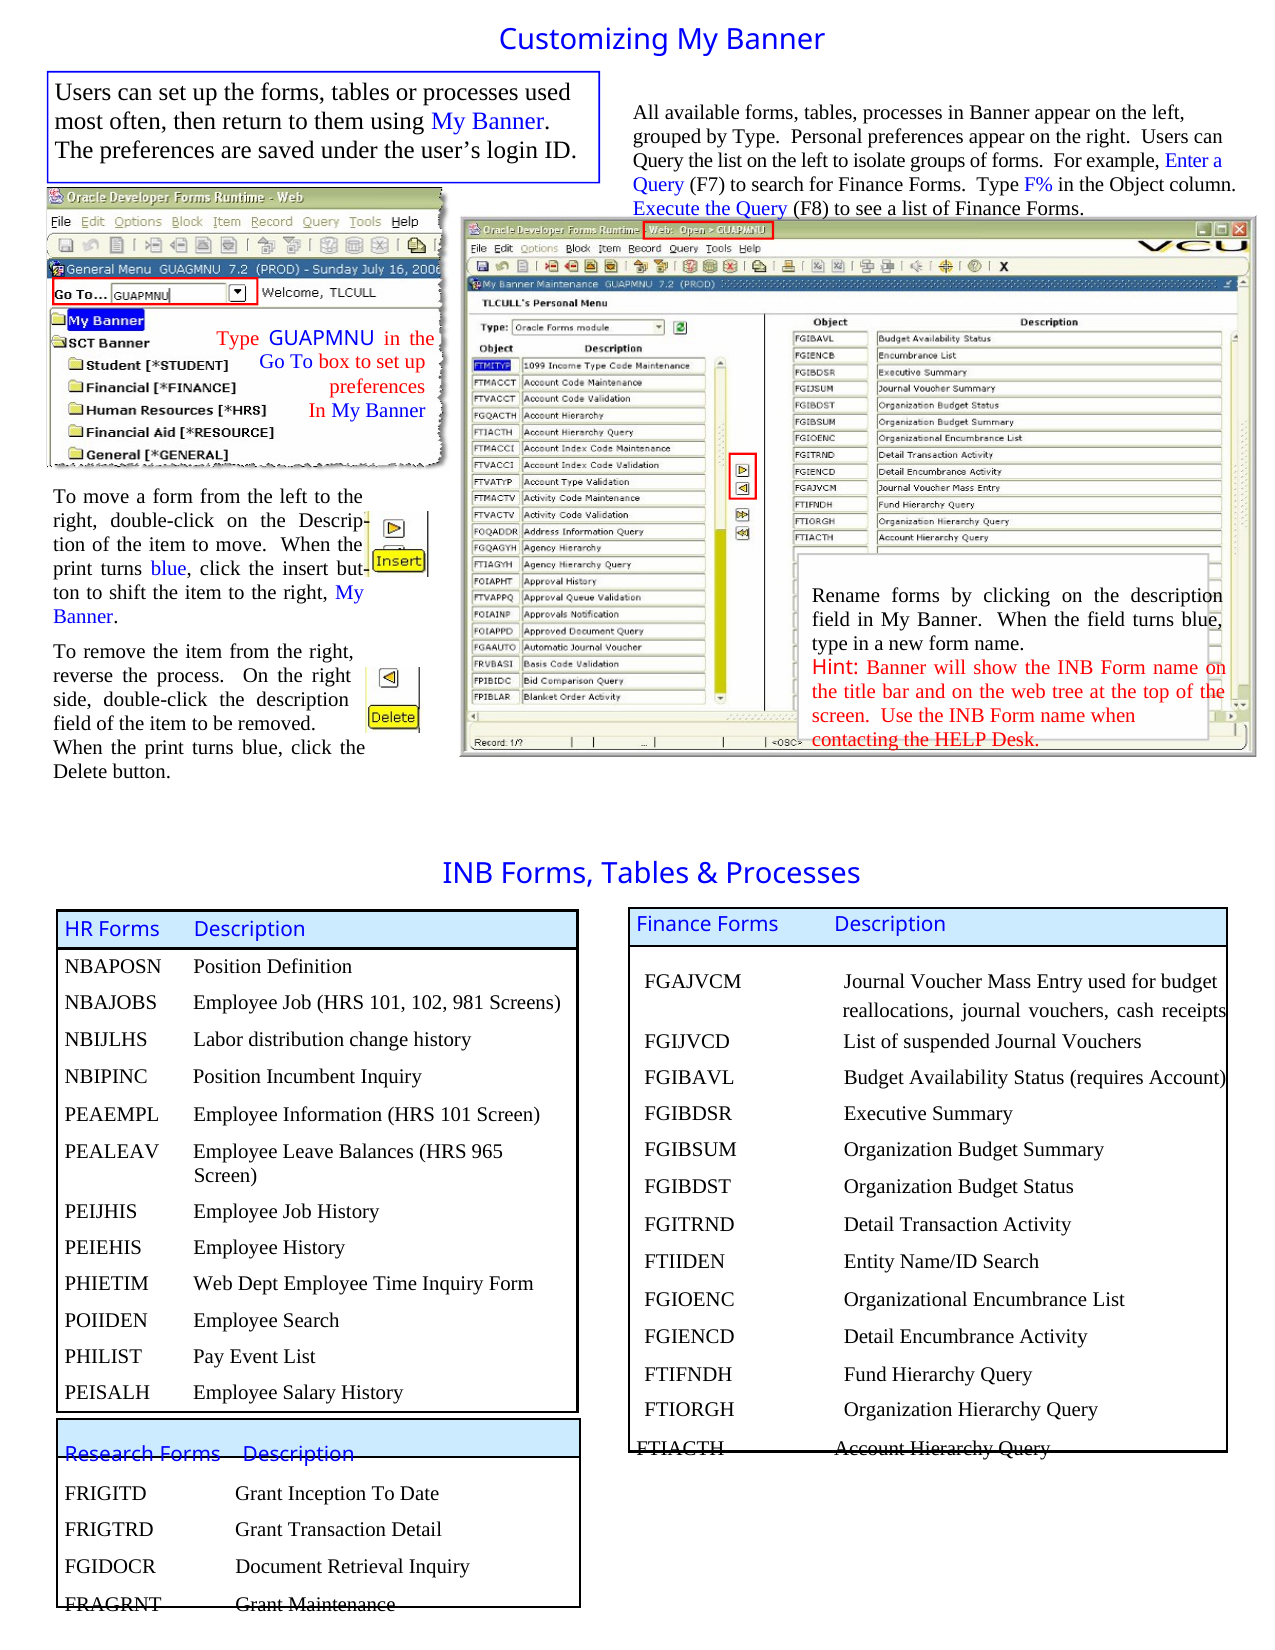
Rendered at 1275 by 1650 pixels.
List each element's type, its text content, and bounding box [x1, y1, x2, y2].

text To remove the item from the right, reverse the process. On the right side, double-click the description field of the item to be removed. [53, 640, 361, 736]
text FGIDOCR Document Retrieval Inquiry [64, 1550, 1258, 1576]
text NBIJLHS Labor distribution change history [64, 1027, 626, 1051]
picture [645, 224, 771, 237]
text HR Forms Description Finance Forms Description [64, 912, 1258, 937]
text NBIPINC Position Incumbent Inquiry [64, 1064, 626, 1088]
picture [459, 215, 1257, 757]
text FTIFNDH Fund Hierarchy Query [644, 1362, 1258, 1386]
text PEIJHIS Employee Job History [64, 1199, 626, 1223]
text FRIGITD Grant Inception To Date [64, 1481, 1258, 1505]
text Customizing My Banner [498, 23, 1258, 56]
text PEAEMPL Employee Information (HRS 101 Screen) [64, 1102, 626, 1126]
text PHILIST Pay Event List [64, 1344, 626, 1368]
text When the print turns blue, click the Delete button. [53, 736, 366, 783]
text FGIENCD Detail Encumbrance Activity [644, 1324, 1258, 1348]
text FGIBSUM Organization Budget Summary [644, 1137, 1258, 1161]
text Screen) [193, 1163, 626, 1187]
text PHIETIM Web Dept Employee Time Inquiry Form [64, 1271, 626, 1295]
text FRIGTRD Grant Transaction Detail [64, 1517, 1258, 1541]
text contacting the HELP Desk. [812, 727, 1258, 751]
text NBAPOSN Position Definition [64, 954, 626, 978]
text INB Forms, Tables & Processes [442, 857, 1258, 891]
text Users can set up the forms, tables or processes used most often, then return to them using My Banner. The preferences are saved under the user’s login ID. [54, 78, 597, 164]
text reallocations, journal vouchers, cash receipts FGIJVCD List of suspended Journal Vouchers [644, 993, 1235, 1055]
text To move a form from the left to the right, double-click on the Descrip- tion of the item to move. When the print turns blue, click the insert but- ton to shift the item to the right, My Banner. [53, 484, 370, 628]
text FRAGRNT Grant Maintenance [64, 1592, 1258, 1616]
text FTIORGH Organization Hierarchy Query [644, 1398, 1258, 1422]
text FGITRND Detail Transaction Activity [644, 1212, 1258, 1236]
text PEIEHIS Employee History [64, 1235, 626, 1259]
text Hint: Banner will show the INB Form name on the title bar and on the web tree at the top of the screen. Use the INB Form name when [812, 655, 1227, 727]
text FGIBAVL Budget Availability Status (requires Account) [644, 1065, 1258, 1089]
text FGIBDSR Executive Summary [644, 1101, 1258, 1125]
text FTIIDEN Entity Name/ID Search [644, 1249, 1258, 1273]
text PEISALH Employee Salary History [64, 1380, 626, 1404]
text FGAJVCM Journal Voucher Mass Entry used for budget [644, 969, 1258, 993]
picture [365, 667, 423, 733]
text FGIBDST Organization Budget Status [644, 1174, 1258, 1198]
text NBAJOBS Employee Job (HRS 101, 102, 981 Screens) [64, 990, 626, 1014]
text Rename forms by clicking on the description field in My Banner. When the field turns blue, type in a new form name. [812, 583, 1224, 655]
text FGIOENC Organizational Encumbrance List [644, 1287, 1258, 1311]
text Research Forms Description FTIACTH Account Hierarchy Query [64, 1434, 1258, 1461]
text PEALEAV Employee Leave Balances (HRS 965 [64, 1139, 626, 1163]
text POIIDEN Employee Search [64, 1308, 626, 1332]
text preferences In My Banner [308, 374, 443, 422]
text Type GUAPMNU in the Go To box to set up [216, 326, 443, 374]
picture [370, 511, 432, 577]
text All available forms, tables, processes in Banner appear on the left, grouped by Type. Personal preferences appear on the right. Users can Query the list on the left to isolate groups of forms. For example, Enter a Query (F7) to search for Finance Forms. Type F% in the Object column. Execute the Query (F8) to see a list of Finance Forms. [633, 100, 1254, 220]
picture [46, 187, 451, 472]
